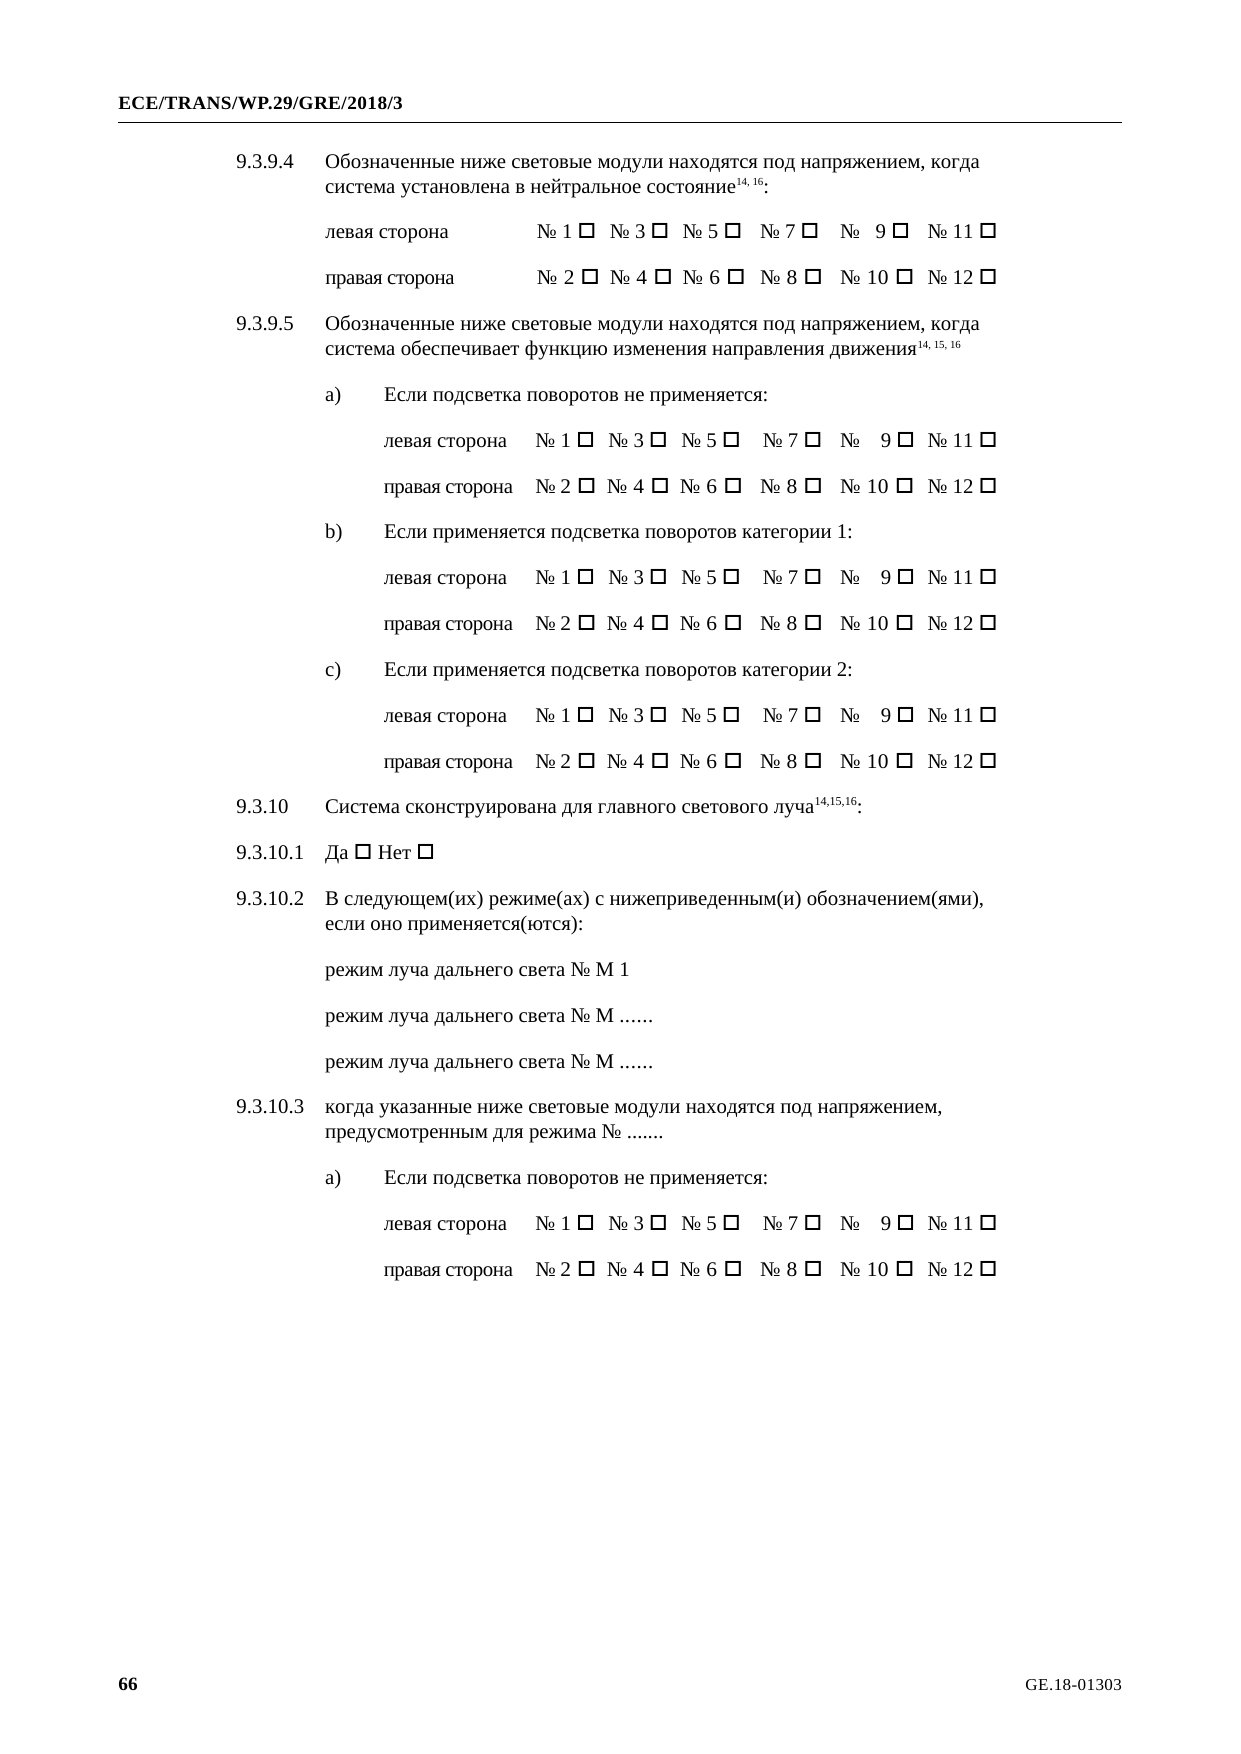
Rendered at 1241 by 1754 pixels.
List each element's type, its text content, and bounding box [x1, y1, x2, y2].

text левая сторона № 1 № 3 № 5 № 7 № 9 № 11 [383, 1210, 1004, 1235]
text режим луча дальнего света № M [325, 1002, 1004, 1027]
text левая сторона № 1 № 3 № 5 № 7 № 9 № 11 [383, 702, 1004, 727]
text 9.3.9.5 Обозначенные ниже световые модули находятся под напряжением, когда система обеспечивает функцию изменения направления движения14, 15, 16 [236, 310, 1004, 360]
text режим луча дальнего света № M 1 [325, 956, 1004, 981]
text 9.3.10.3 когда указанные ниже световые модули находятся под напряжением, предусмотренным для режима № [236, 1093, 1004, 1143]
text c) Если применяется подсветка поворотов категории 2: [325, 656, 1004, 681]
text 9.3.10 Система сконструирована для главного светового луча14,15,16: [236, 793, 1004, 818]
text 9.3.10.1 Да Нет [236, 839, 1004, 864]
text правая сторона № 2 № 4 󠆶 № 6 № 8 № 10 № 12 [383, 748, 1004, 773]
text правая сторона № 2 № 4 󠆶 № 6 № 8 № 10 № 12 [383, 473, 1004, 498]
text 9.3.9.4 Обозначенные ниже световые модули находятся под напряжением, когда система установлена в нейтральное состояние14, 16: [236, 148, 1004, 198]
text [383, 1256, 1004, 1281]
text b) Если применяется подсветка поворотов категории 1: [325, 518, 1004, 543]
text левая сторона № 1 № 3 № 5 № 7 № 9 № 11 [383, 564, 1004, 589]
text a) Если подсветка поворотов не применяется: [325, 1164, 1004, 1189]
text режим луча дальнего света № M [325, 1048, 1004, 1073]
text a) Если подсветка поворотов не применяется: [325, 381, 1004, 406]
text правая сторона № 2 № 4 󠆶 № 6 № 8 № 10 № 12 [383, 610, 1004, 635]
text правая сторона № 2 № 4 № 6 󠆶 № 8 󠆶 № 10 № 12 [325, 264, 1004, 289]
text левая сторона № 1 № 3 № 5 № 7 № 9 № 11 [325, 218, 1004, 243]
text левая сторона № 1 № 3 № 5 № 7 № 9 № 11 [383, 427, 1004, 452]
text 9.3.10.2 В следующем(их) режиме(ах) с нижеприведенным(и) обозначением(ями), если оно применяется(ются): [236, 885, 1004, 935]
